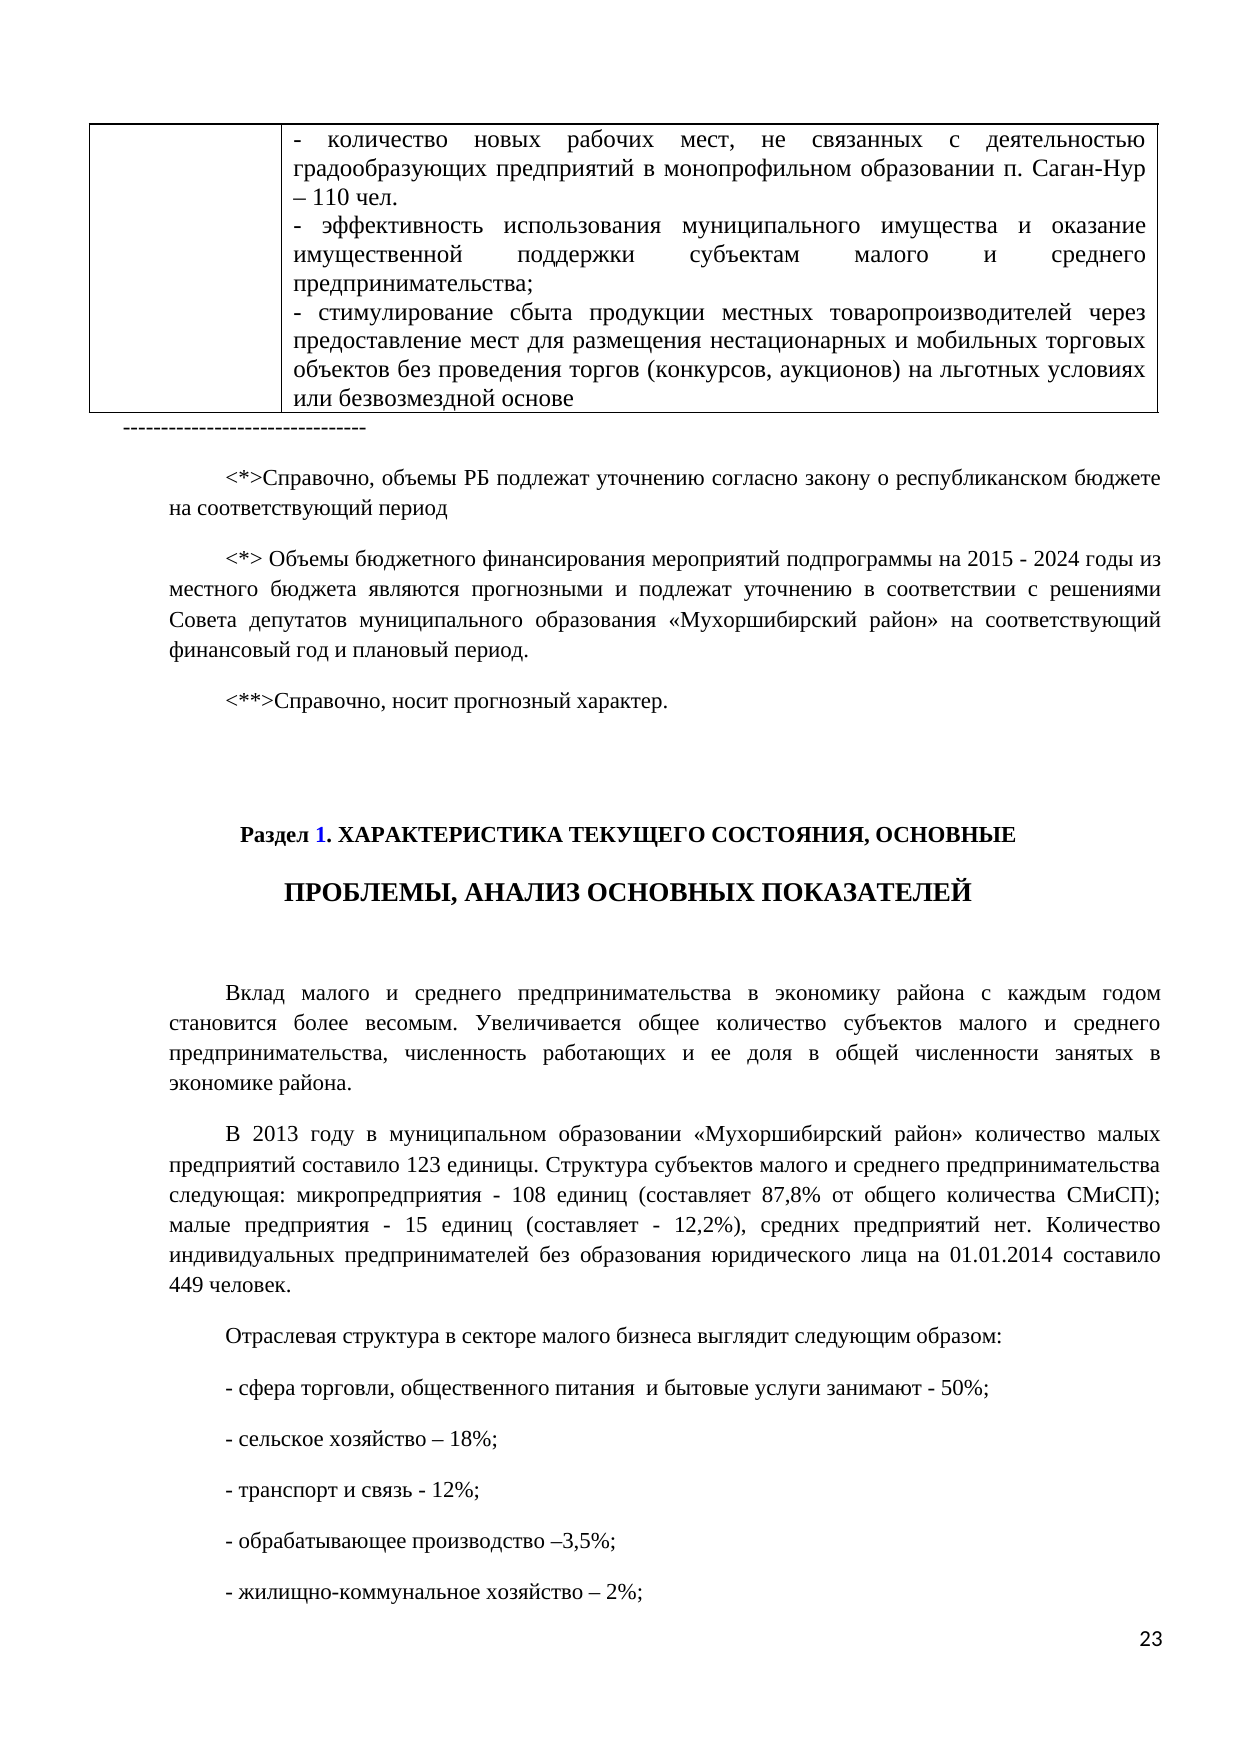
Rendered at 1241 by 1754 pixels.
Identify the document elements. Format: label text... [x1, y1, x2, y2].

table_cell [90, 125, 281, 412]
text <*> Объемы бюджетного финансирования мероприятий подпрограммы на 2015 - 2024 годы из местного бюджета являются прогнозными и подлежат уточнению в соответствии с решениями Совета депутатов муниципального образования «Мухоршибирский район» на соответствующий финансовый год и плановый период. [169, 545, 1162, 662]
text <**>Справочно, носит прогнозный характер. [169, 687, 1162, 713]
text В 2013 году в муниципальном образовании «Мухоршибирский район» количество малых предприятий составило 123 единицы. Структура субъектов малого и среднего предпринимательства следующая: микропредприятия - 108 единиц (составляет 87,8% от общего количества СМиСП); малые предприятия - 15 единиц (составляет - 12,2%), средних предприятий нет. Количество индивидуальных предпринимателей без образования юридического лица на 01.01.2014 составило 449 человек. [169, 1120, 1162, 1298]
text - сфера торговли, общественного питания и бытовые услуги занимают - 50%; [169, 1373, 1162, 1400]
text Раздел 1. ХАРАКТЕРИСТИКА ТЕКУЩЕГО СОСТОЯНИЯ, ОСНОВНЫЕ [94, 821, 1162, 847]
subtitle ПРОБЛЕМЫ, АНАЛИЗ ОСНОВНЫХ ПОКАЗАТЕЛЕЙ [94, 876, 1162, 907]
text - транспорт и связь - 12%; [169, 1476, 1162, 1502]
text Вклад малого и среднего предпринимательства в экономику района с каждым годом становится более весомым. Увеличивается общее количество субъектов малого и среднего предпринимательства, численность работающих и ее доля в общей численности занятых в экономике района. [169, 979, 1162, 1096]
text - сельское хозяйство – 18%; [169, 1424, 1162, 1451]
text Отраслевая структура в секторе малого бизнеса выглядит следующим образом: [169, 1322, 1162, 1349]
text - жилищно-коммунальное хозяйство – 2%; [169, 1578, 1162, 1604]
text <*>Справочно, объемы РБ подлежат уточнению согласно закону о республиканском бюджете на соответствующий период [169, 464, 1162, 521]
text -------------------------------- [94, 413, 1162, 439]
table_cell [282, 125, 1157, 412]
text - обрабатывающее производство –3,5%; [169, 1527, 1162, 1553]
